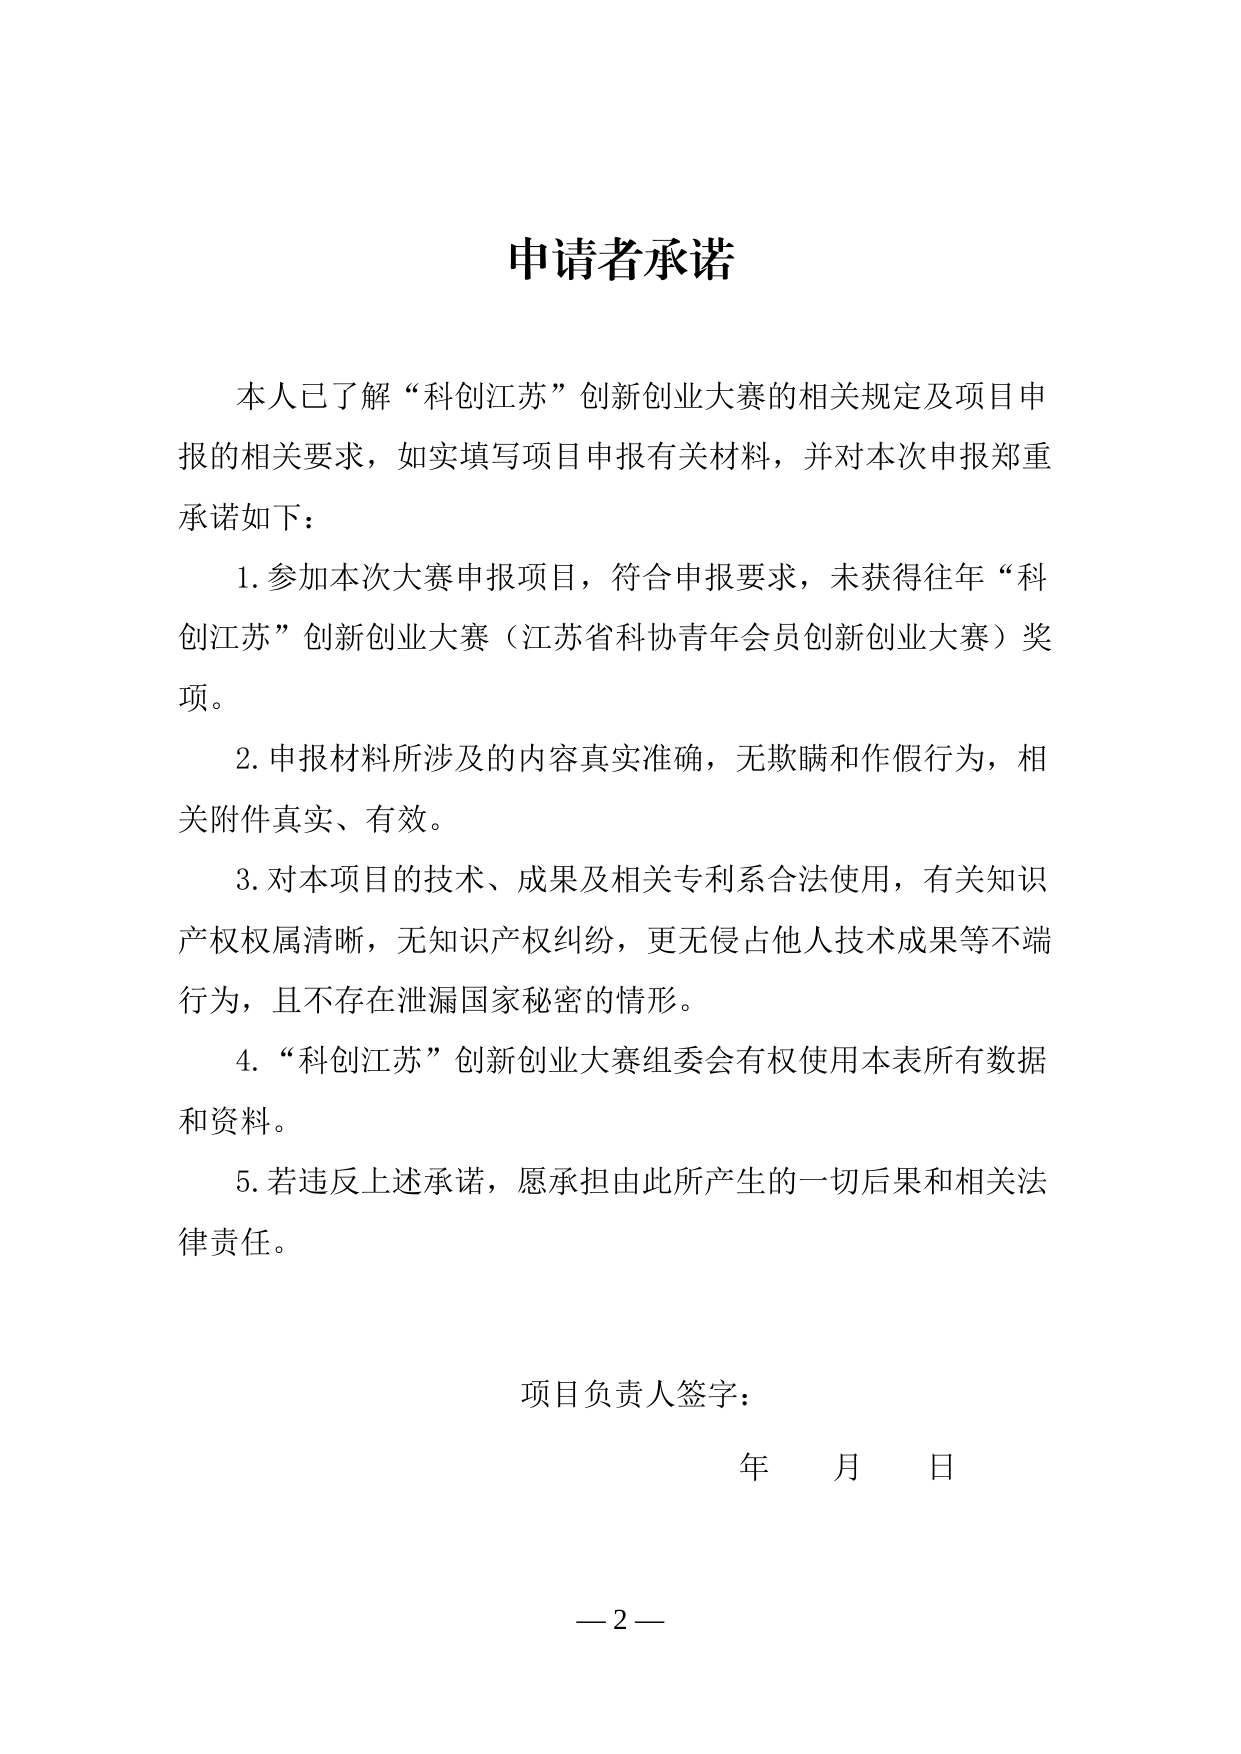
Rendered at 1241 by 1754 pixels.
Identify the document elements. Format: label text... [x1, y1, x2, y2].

text 3.对本项目的技术、成果及相关专利系合法使用，有关知识产权权属清晰，无知识产权纠纷，更无侵占他人技术成果等不端行为，且不存在泄漏国家秘密的情形。 [177, 842, 1063, 1023]
text 项目负责人签字： [462, 1374, 1063, 1409]
text 本人已了解“科创江苏”创新创业大赛的相关规定及项目申报的相关要求，如实填写项目申报有关材料，并对本次申报郑重承诺如下： [177, 359, 1063, 540]
text 申请者承诺 [177, 235, 1063, 288]
text 年 月 日 [462, 1447, 1063, 1483]
text 5.若违反上述承诺，愿承担由此所产生的一切后果和相关法律责任。 [177, 1144, 1063, 1265]
text 2.申报材料所涉及的内容真实准确，无欺瞒和作假行为，相关附件真实、有效。 [177, 721, 1063, 842]
text 1.参加本次大赛申报项目，符合申报要求，未获得往年“科创江苏”创新创业大赛（江苏省科协青年会员创新创业大赛）奖项。 [177, 540, 1063, 721]
text 4.“科创江苏”创新创业大赛组委会有权使用本表所有数据和资料。 [177, 1023, 1063, 1144]
